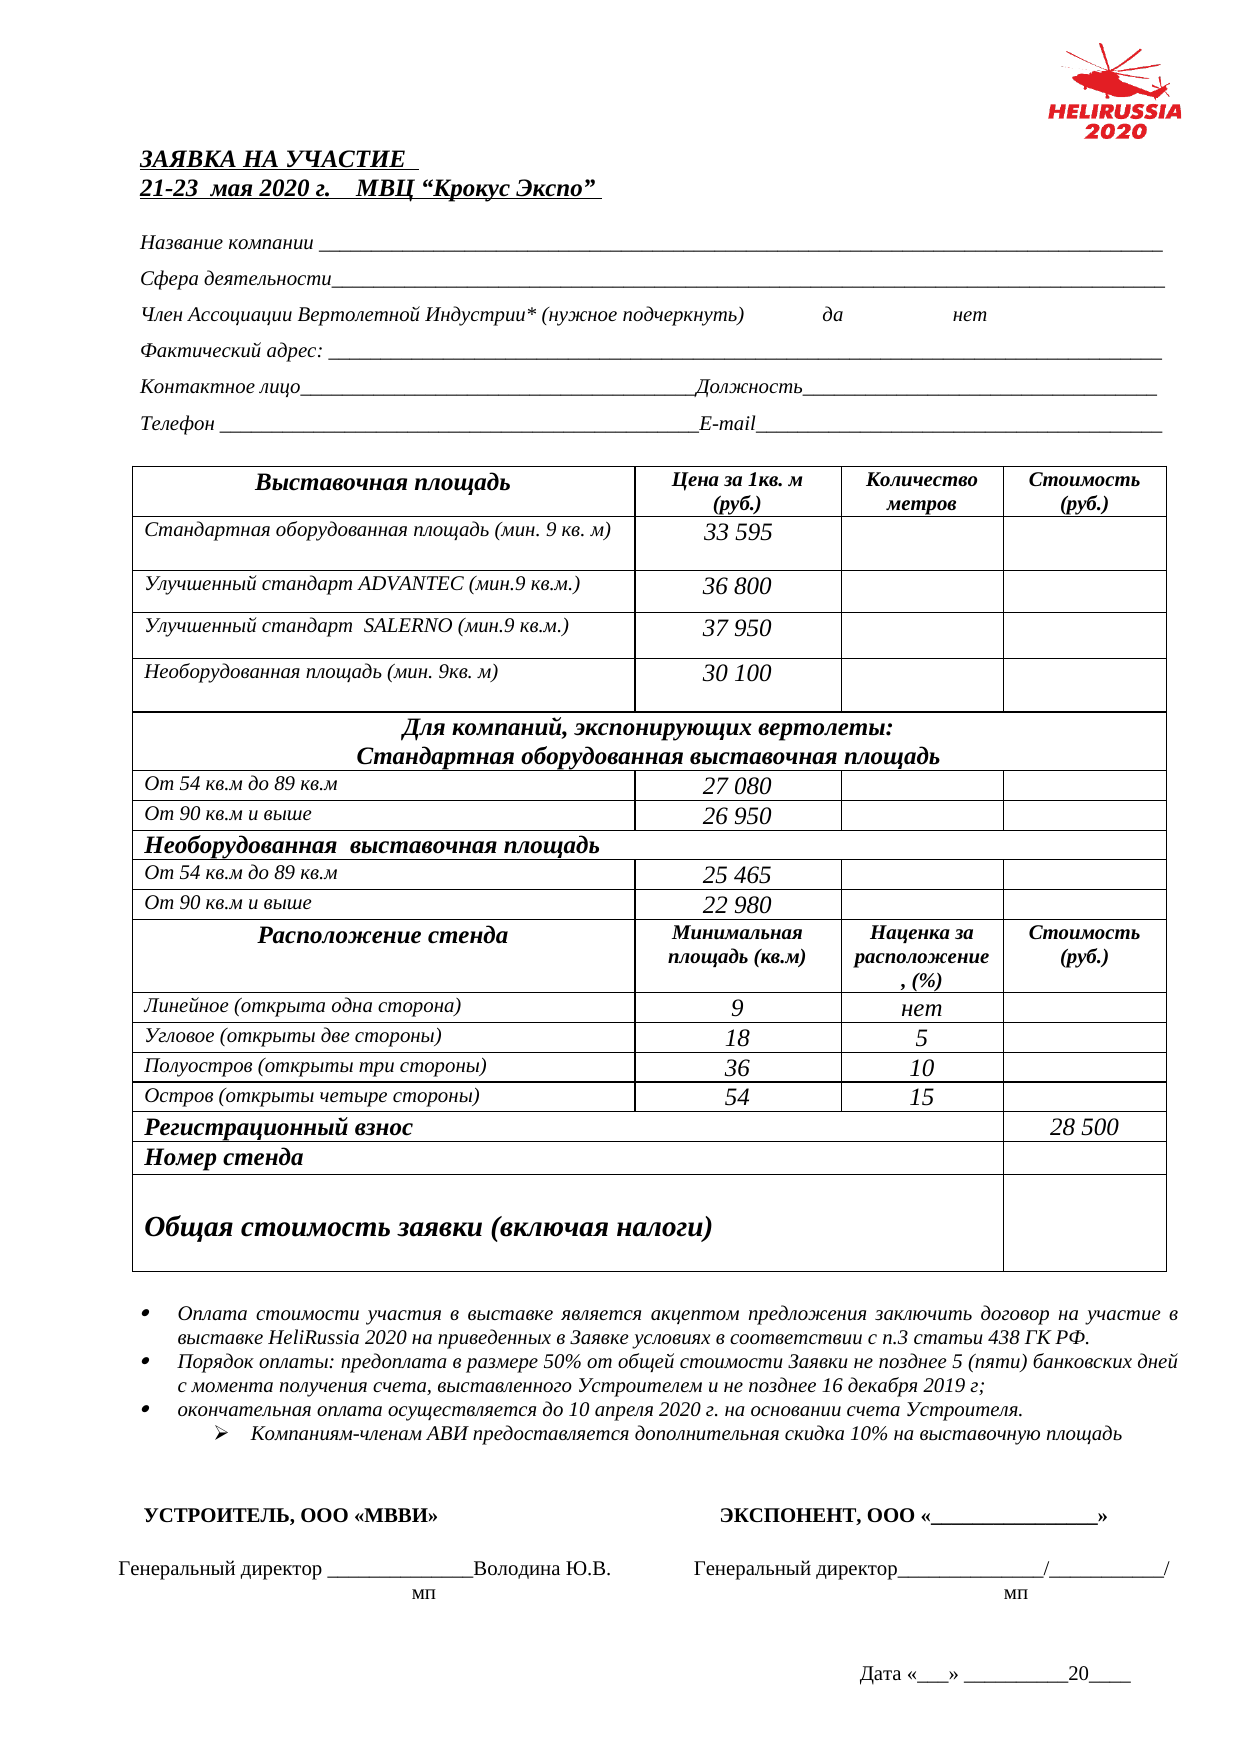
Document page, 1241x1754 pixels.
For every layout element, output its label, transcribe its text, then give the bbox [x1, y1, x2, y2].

table_cell 22 980 [636, 890, 841, 919]
table_cell Наценка за расположение, (%) [842, 920, 1003, 992]
table_cell Необорудованная выставочная площадь [133, 831, 1166, 859]
table_cell Регистрационный взнос [133, 1112, 1003, 1141]
table_cell Необорудованная площадь (мин. 9кв. м) [133, 659, 634, 711]
table_cell Полуостров (открыты три стороны) [133, 1053, 634, 1081]
table_cell Стоимость (руб.) [1004, 920, 1166, 992]
table_cell [842, 890, 1003, 919]
text мп мп [177, 1579, 1181, 1604]
table_cell Угловое (открыты две стороны) [133, 1023, 634, 1052]
table_cell [1004, 801, 1166, 829]
table_header Цена за 1кв. м (руб.) [636, 467, 841, 516]
table_cell [842, 860, 1003, 889]
table_cell [1004, 1083, 1166, 1111]
table_cell 54 [636, 1083, 841, 1111]
picture [1048, 43, 1182, 139]
table_cell [1004, 613, 1166, 657]
table_cell Общая стоимость заявки (включая налоги) [133, 1175, 1003, 1271]
table_cell Линейное (открыта одна сторона) [133, 993, 634, 1022]
table_cell 27 080 [636, 771, 841, 800]
table_cell От 54 кв.м до 89 кв.м [133, 771, 634, 800]
list окончательная оплата осуществляется до 10 апреля 2020 г. на основании счета Устроителя. [140, 1397, 1181, 1421]
table_cell [1004, 771, 1166, 800]
text Контактное лицо______________________________________Должность__________________________________ [140, 374, 1238, 398]
table_cell [1004, 659, 1166, 711]
table_cell 15 [842, 1083, 1003, 1111]
text Телефон ______________________________________________E-mail_______________________________________ [140, 410, 1238, 434]
table_cell [1004, 1142, 1166, 1174]
table_cell От 54 кв.м до 89 кв.м [133, 860, 634, 889]
table_cell нет [842, 993, 1003, 1022]
list Оплата стоимости участия в выставке является акцептом предложения заключить договор на участие в выставке HeliRussia 2020 на приведенных в Заявке условиях в соответствии с п.3 статьи 438 ГК РФ. [140, 1301, 1181, 1349]
table_cell [842, 517, 1003, 570]
table_cell [1004, 993, 1166, 1022]
table_cell [1004, 860, 1166, 889]
text Генеральный директор ______________Володина Ю.В. Генеральный директор______________/___________/ [118, 1527, 1181, 1579]
table_cell Стандартная оборудованная площадь (мин. 9 кв. м) [133, 517, 634, 570]
table_cell 25 465 [636, 860, 841, 889]
table_header Стоимость (руб.) [1004, 467, 1166, 516]
text Сфера деятельности________________________________________________________________________________ [140, 266, 1238, 290]
table_header Выставочная площадь [133, 467, 634, 516]
table_cell [1004, 517, 1166, 570]
table_cell От 90 кв.м и выше [133, 890, 634, 919]
table_cell 33 595 [636, 517, 841, 570]
table_cell Остров (открыты четыре стороны) [133, 1083, 634, 1111]
table_cell 37 950 [636, 613, 841, 657]
table_cell [1004, 1175, 1166, 1271]
table_cell Улучшенный стандарт ADVANTEC (мин.9 кв.м.) [133, 571, 634, 612]
table_cell [842, 801, 1003, 829]
table_cell Минимальная площадь (кв.м) [636, 920, 841, 992]
text ЗАЯВКА НА УЧАСТИЕ [140, 144, 1181, 173]
text Член Ассоциации Вертолетной Индустрии* (нужное подчеркнуть) да нет [140, 302, 1238, 326]
table_cell 18 [636, 1023, 841, 1052]
table_cell [1004, 571, 1166, 612]
table_cell 36 [636, 1053, 841, 1081]
table_cell [842, 659, 1003, 711]
table_cell Улучшенный стандарт SALERNO (мин.9 кв.м.) [133, 613, 634, 657]
table_cell Расположение стенда [133, 920, 634, 992]
list Компаниям-членам АВИ предоставляется дополнительная скидка 10% на выставочную площадь [213, 1421, 1181, 1445]
text Фактический адрес: ________________________________________________________________________________ [140, 338, 1238, 362]
table_cell 30 100 [636, 659, 841, 711]
table_cell [842, 571, 1003, 612]
table_cell [1004, 890, 1166, 919]
table_cell 5 [842, 1023, 1003, 1052]
table_cell 10 [842, 1053, 1003, 1081]
table_header Количество метров [842, 467, 1003, 516]
table_cell От 90 кв.м и выше [133, 801, 634, 829]
text УСТРОИТЕЛЬ, ООО «МВВИ» ЭКСПОНЕНТ, ООО «________________» [133, 1503, 1181, 1527]
table_cell Для компаний, экспонирующих вертолеты: Стандартная оборудованная выставочная площадь [133, 713, 1166, 770]
table_cell [1004, 1023, 1166, 1052]
table_cell 28 500 [1004, 1112, 1166, 1141]
table_cell 26 950 [636, 801, 841, 829]
table_cell [842, 613, 1003, 657]
text 21-23 мая 2020 г. МВЦ “Крокус Экспо” [140, 173, 1181, 201]
list Порядок оплаты: предоплата в размере 50% от общей стоимости Заявки не позднее 5 (пяти) банковских дней с момента получения счета, выставленного Устроителем и не позднее 16 декабря 2019 г; [140, 1349, 1181, 1397]
text Дата «___» __________20____ [177, 1661, 1181, 1685]
table_cell Номер стенда [133, 1142, 1003, 1174]
text Название компании _________________________________________________________________________________ [140, 230, 1238, 254]
table_cell [1004, 1053, 1166, 1081]
table_cell 9 [636, 993, 841, 1022]
table_cell 36 800 [636, 571, 841, 612]
table_cell [842, 771, 1003, 800]
